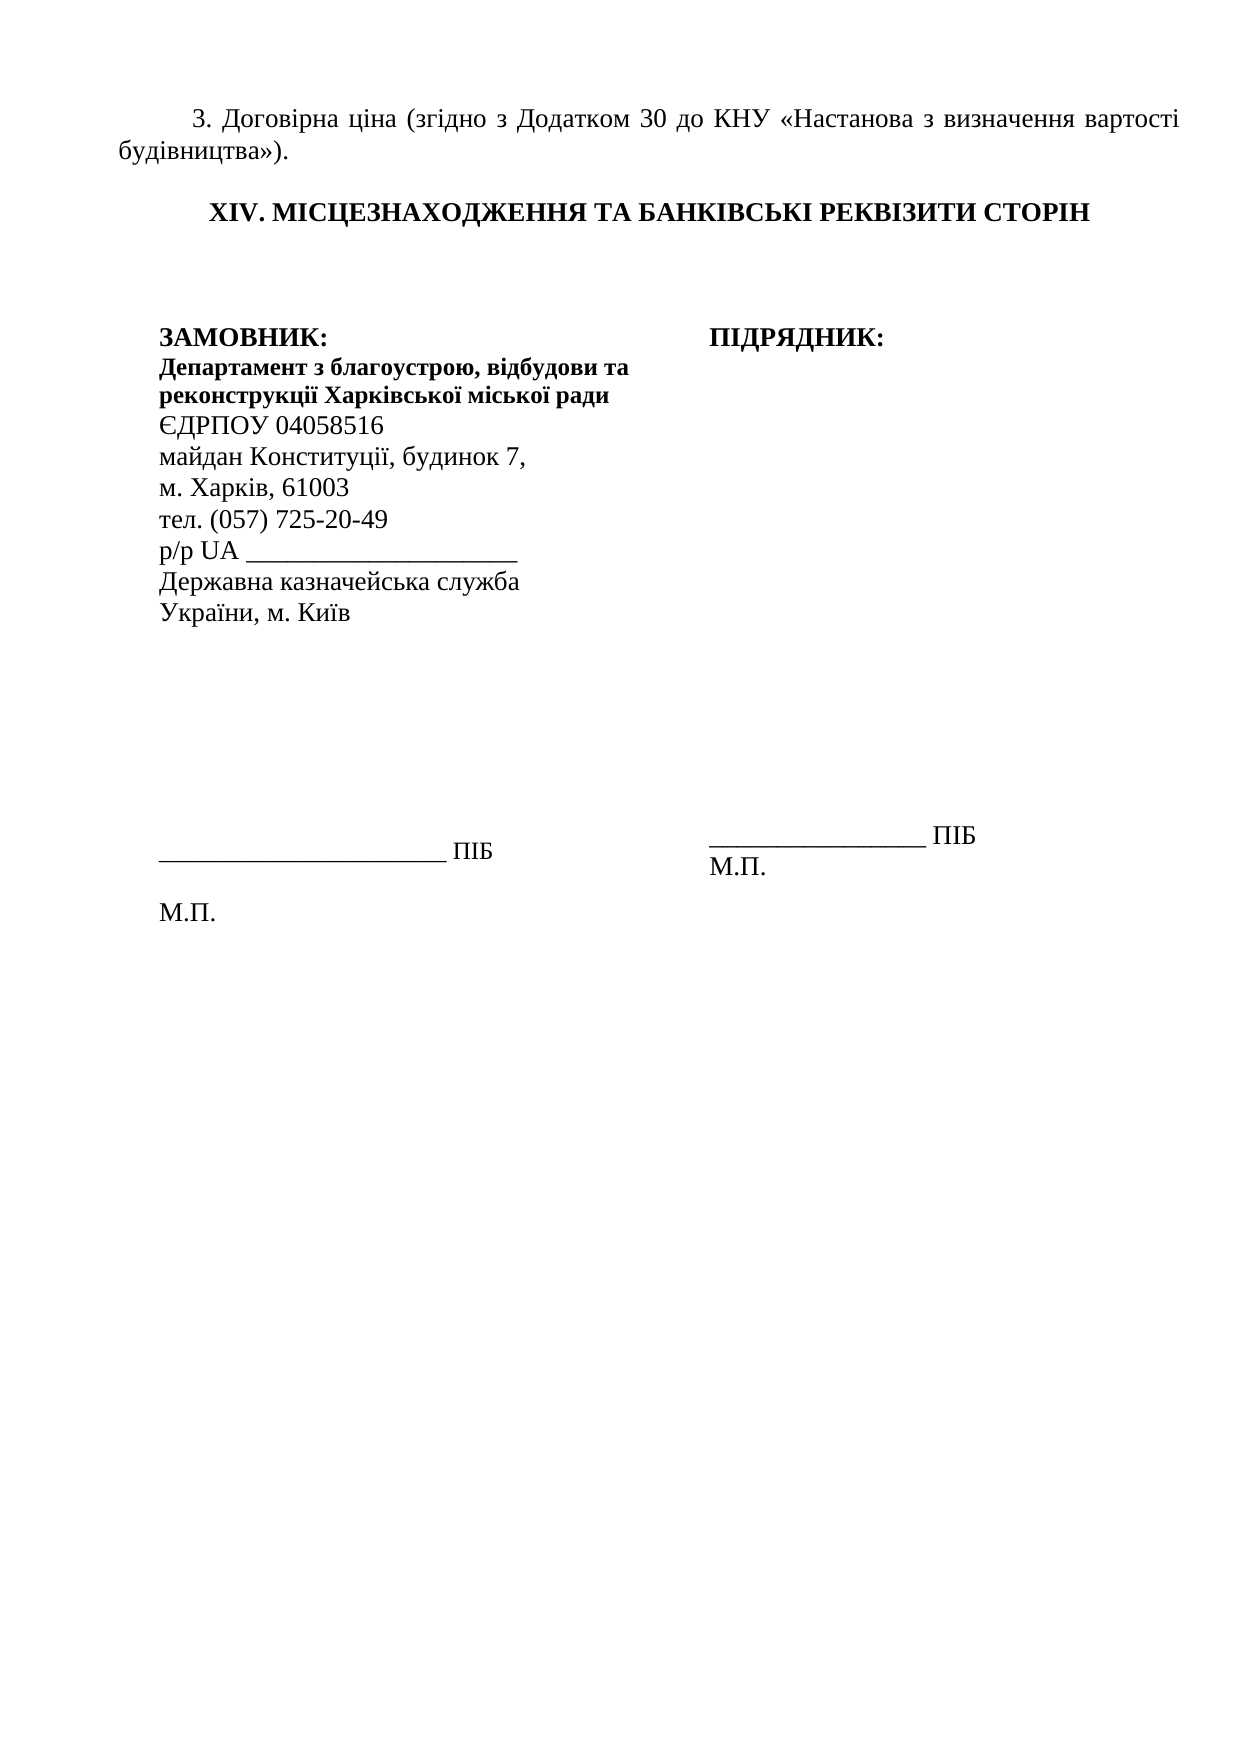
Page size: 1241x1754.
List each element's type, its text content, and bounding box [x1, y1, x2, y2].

table_header ПІДРЯДНИК: [679, 321, 1196, 352]
table_cell Департамент з благоустрою, відбудови та реконструкції Харківської міської ради ЄДРПОУ 04058516 майдан Конституції, будинок 7, м. Харків, 61003 тел. (057) 725-20-49 р/р UA ____________________ Державна казначейська служба України, м. Київ _______________________ ПІБ М.П. [148, 352, 679, 927]
table_cell ________________ ПІБ М.П. [679, 352, 1196, 927]
table_header ЗАМОВНИК: [148, 321, 679, 352]
text 3. Договірна ціна (згідно з Додатком 30 до КНУ «Настанова з визначення вартості будівництва»). [118, 103, 1181, 165]
text ХІV. МІСЦЕЗНАХОДЖЕННЯ ТА БАНКІВСЬКІ РЕКВІЗИТИ СТОРІН [118, 196, 1181, 227]
